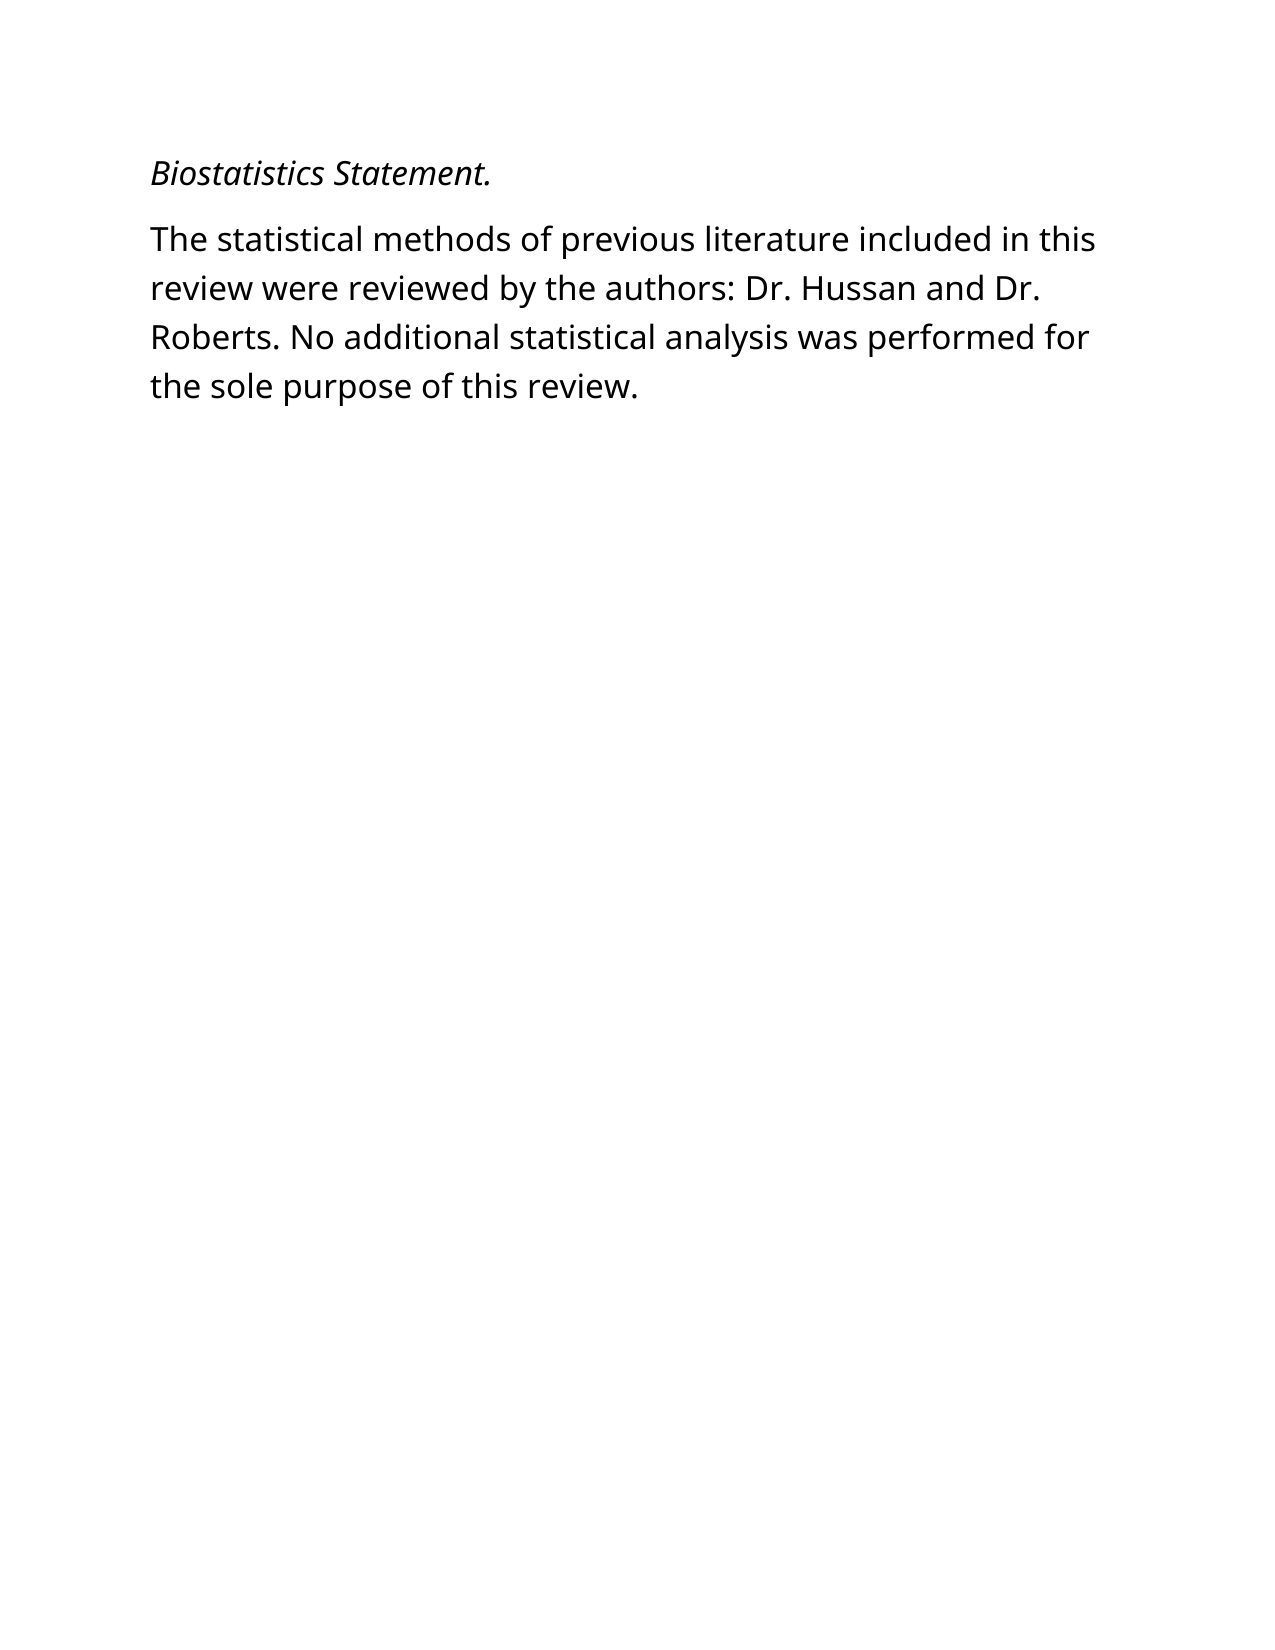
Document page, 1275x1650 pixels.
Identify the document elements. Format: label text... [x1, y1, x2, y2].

text The statistical methods of previous literature included in this review were reviewed by the authors: Dr. Hussan and Dr. Roberts. No additional statistical analysis was performed for the sole purpose of this review. [150, 216, 1125, 408]
text Biostatistics Statement. [150, 150, 1125, 195]
